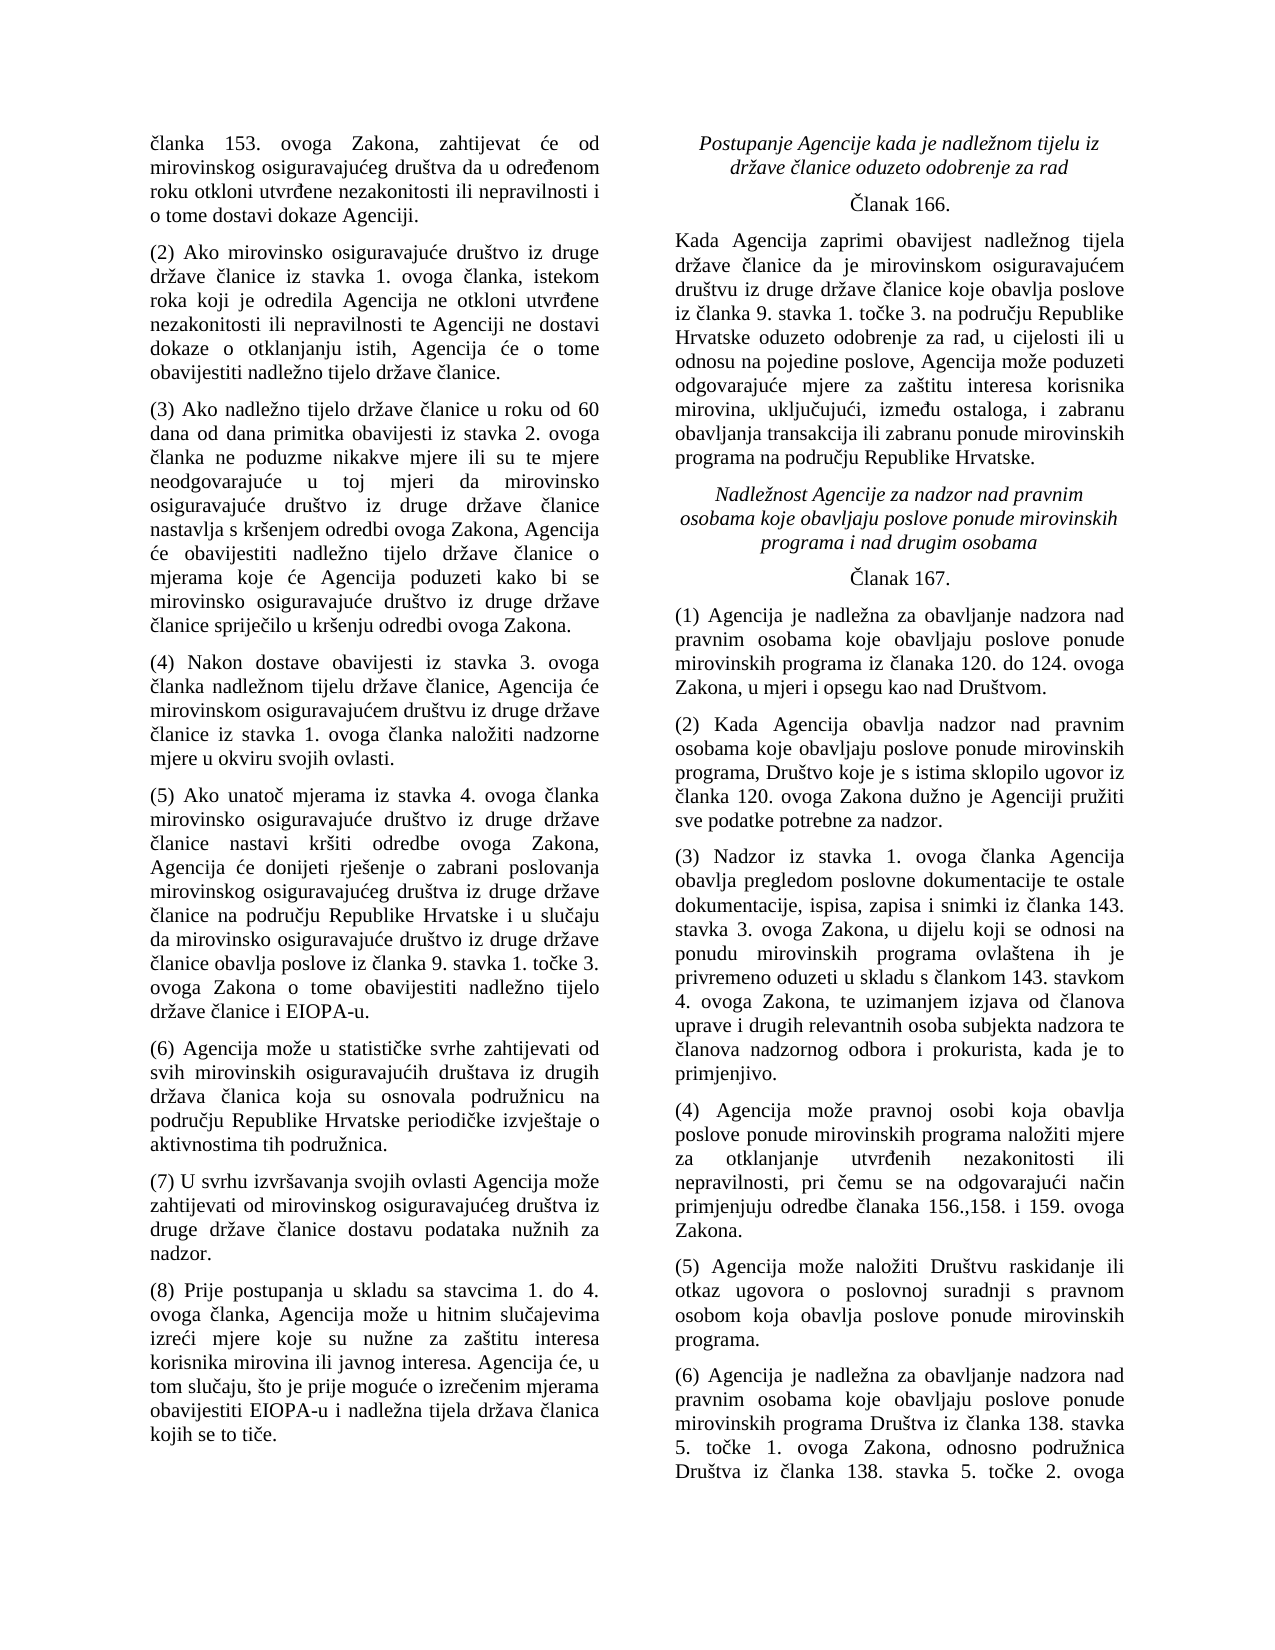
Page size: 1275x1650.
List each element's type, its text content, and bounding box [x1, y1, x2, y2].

text (1) Agencija je nadležna za obavljanje nadzora nad pravnim osobama koje obavljaju poslove ponude mirovinskih programa iz članaka 120. do 124. ovoga Zakona, u mjeri i opsegu kao nad Društvom. [675, 603, 1125, 699]
text (8) Prije postupanja u skladu sa stavcima 1. do 4. ovoga članka, Agencija može u hitnim slučajevima izreći mjere koje su nužne za zaštitu interesa korisnika mirovina ili javnog interesa. Agencija će, u tom slučaju, što je prije moguće o izrečenim mjerama obavijestiti EIOPA-u i nadležna tijela država članica kojih se to tiče. [150, 1277, 600, 1446]
text (7) U svrhu izvršavanja svojih ovlasti Agencija može zahtijevati od mirovinskog osiguravajućeg društva iz druge države članice dostavu podataka nužnih za nadzor. [150, 1169, 600, 1265]
text Članak 166. [675, 192, 1125, 216]
text (2) Ako mirovinsko osiguravajuće društvo iz druge države članice iz stavka 1. ovoga članka, istekom roka koji je odredila Agencija ne otkloni utvrđene nezakonitosti ili nepravilnosti te Agenciji ne dostavi dokaze o otklanjanju istih, Agencija će o tome obavijestiti nadležno tijelo države članice. [150, 240, 600, 384]
text (6) Agencija može u statističke svrhe zahtijevati od svih mirovinskih osiguravajućih društava iz drugih država članica koja su osnovala podružnicu na području Republike Hrvatske periodičke izvještaje o aktivnostima tih podružnica. [150, 1036, 600, 1156]
text (5) Agencija može naložiti Društvu raskidanje ili otkaz ugovora o poslovnoj suradnji s pravnom osobom koja obavlja poslove ponude mirovinskih programa. [675, 1254, 1125, 1351]
text (4) Agencija može pravnoj osobi koja obavlja poslove ponude mirovinskih programa naložiti mjere za otklanjanje utvrđenih nezakonitosti ili nepravilnosti, pri čemu se na odgovarajući način primjenjuju odredbe članaka 156.,158. i 159. ovoga Zakona. [675, 1097, 1125, 1242]
text (5) Ako unatoč mjerama iz stavka 4. ovoga članka mirovinsko osiguravajuće društvo iz druge države članice nastavi kršiti odredbe ovoga Zakona, Agencija će donijeti rješenje o zabrani poslovanja mirovinskog osiguravajućeg društva iz druge države članice na području Republike Hrvatske i u slučaju da mirovinsko osiguravajuće društvo iz druge države članice obavlja poslove iz članka 9. stavka 1. točke 3. ovoga Zakona o tome obavijestiti nadležno tijelo države članice i EIOPA-u. [150, 783, 600, 1023]
text (4) Nakon dostave obavijesti iz stavka 3. ovoga članka nadležnom tijelu države članice, Agencija će mirovinskom osiguravajućem društvu iz druge države članice iz stavka 1. ovoga članka naložiti nadzorne mjere u okviru svojih ovlasti. [150, 650, 600, 770]
text Postupanje Agencije kada je nadležnom tijelu iz države članice oduzeto odobrenje za rad [675, 131, 1125, 179]
text (3) Nadzor iz stavka 1. ovoga članka Agencija obavlja pregledom poslovne dokumentacije te ostale dokumentacije, ispisa, zapisa i snimki iz članka 143. stavka 3. ovoga Zakona, u dijelu koji se odnosi na ponudu mirovinskih programa ovlaštena ih je privremeno oduzeti u skladu s člankom 143. stavkom 4. ovoga Zakona, te uzimanjem izjava od članova uprave i drugih relevantnih osoba subjekta nadzora te članova nadzornog odbora i prokurista, kada je to primjenjivo. [675, 844, 1125, 1085]
text Kada Agencija zaprimi obavijest nadležnog tijela države članice da je mirovinskom osiguravajućem društvu iz druge države članice koje obavlja poslove iz članka 9. stavka 1. točke 3. na području Republike Hrvatske oduzeto odobrenje za rad, u cijelosti ili u odnosu na pojedine poslove, Agencija može poduzeti odgovarajuće mjere za zaštitu interesa korisnika mirovina, uključujući, između ostaloga, i zabranu obavljanja transakcija ili zabranu ponude mirovinskih programa na području Republike Hrvatske. [675, 228, 1125, 469]
text Nadležnost Agencije za nadzor nad pravnim osobama koje obavljaju poslove ponude mirovinskih programa i nad drugim osobama [675, 482, 1125, 554]
text Članak 167. [675, 566, 1125, 590]
text (3) Ako nadležno tijelo države članice u roku od 60 dana od dana primitka obavijesti iz stavka 2. ovoga članka ne poduzme nikakve mjere ili su te mjere neodgovarajuće u toj mjeri da mirovinsko osiguravajuće društvo iz druge države članice nastavlja s kršenjem odredbi ovoga Zakona, Agencija će obavijestiti nadležno tijelo države članice o mjerama koje će Agencija poduzeti kako bi se mirovinsko osiguravajuće društvo iz druge države članice spriječilo u kršenju odredbi ovoga Zakona. [150, 397, 600, 637]
text (2) Kada Agencija obavlja nadzor nad pravnim osobama koje obavljaju poslove ponude mirovinskih programa, Društvo koje je s istima sklopilo ugovor iz članka 120. ovoga Zakona dužno je Agenciji pružiti sve podatke potrebne za nadzor. [675, 712, 1125, 832]
